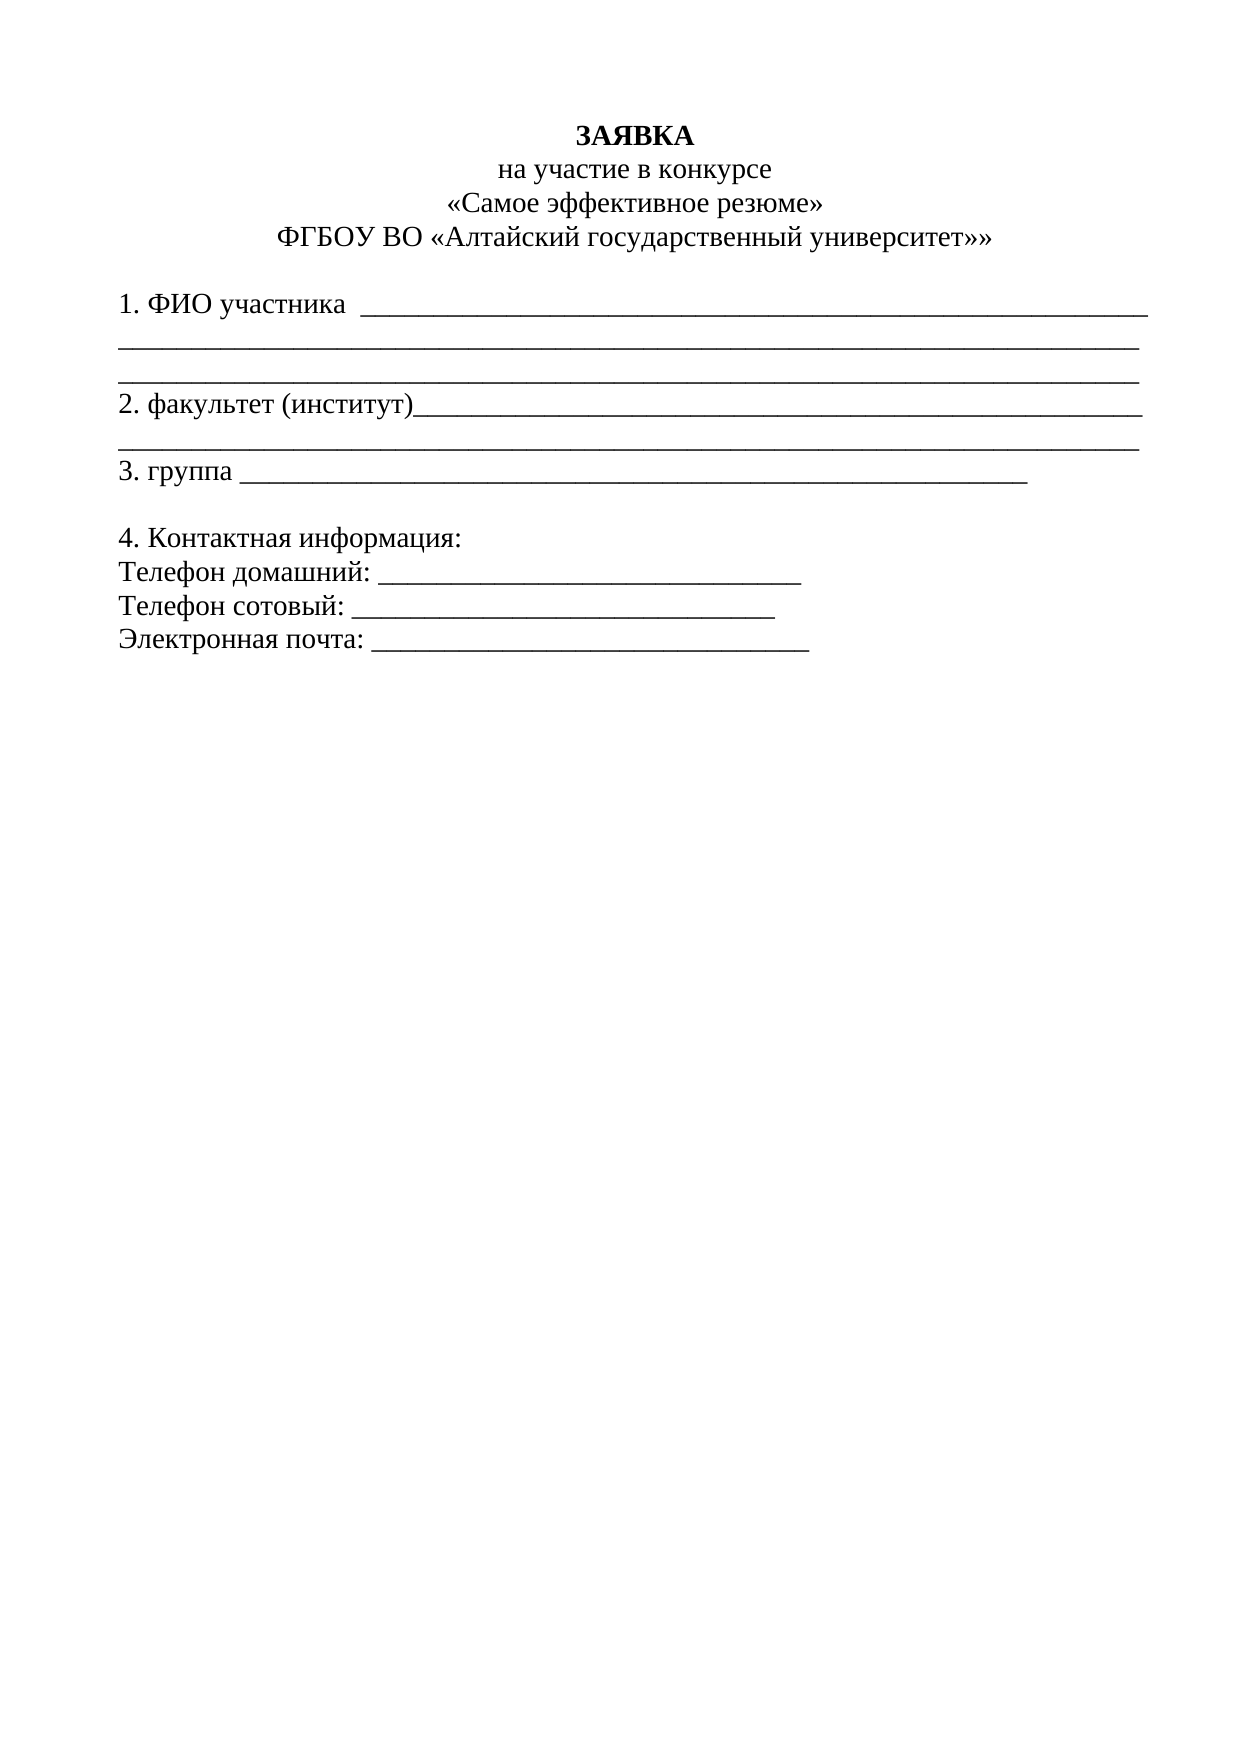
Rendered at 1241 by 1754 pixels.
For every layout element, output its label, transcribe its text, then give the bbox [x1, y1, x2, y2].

text ФГБОУ ВО «Алтайский государственный университет»» [118, 219, 1152, 252]
text «Самое эффективное резюме» [118, 185, 1152, 219]
text ______________________________________________________________________ [118, 319, 1152, 353]
text ______________________________________________________________________ [118, 420, 1152, 453]
text Телефон домашний: _____________________________ [118, 554, 1152, 588]
text на участие в конкурсе [118, 152, 1152, 185]
text 2. факультет (институт)__________________________________________________ [118, 386, 1152, 420]
text Телефон сотовый: _____________________________ [118, 588, 1152, 621]
text ______________________________________________________________________ [118, 353, 1152, 386]
text ЗАЯВКА [118, 118, 1152, 152]
text 4. Контактная информация: [118, 521, 1152, 554]
text 1. ФИО участника ______________________________________________________ [118, 286, 1152, 319]
text Электронная почта: ______________________________ [118, 621, 1152, 655]
text 3. группа ______________________________________________________ [118, 453, 1152, 487]
